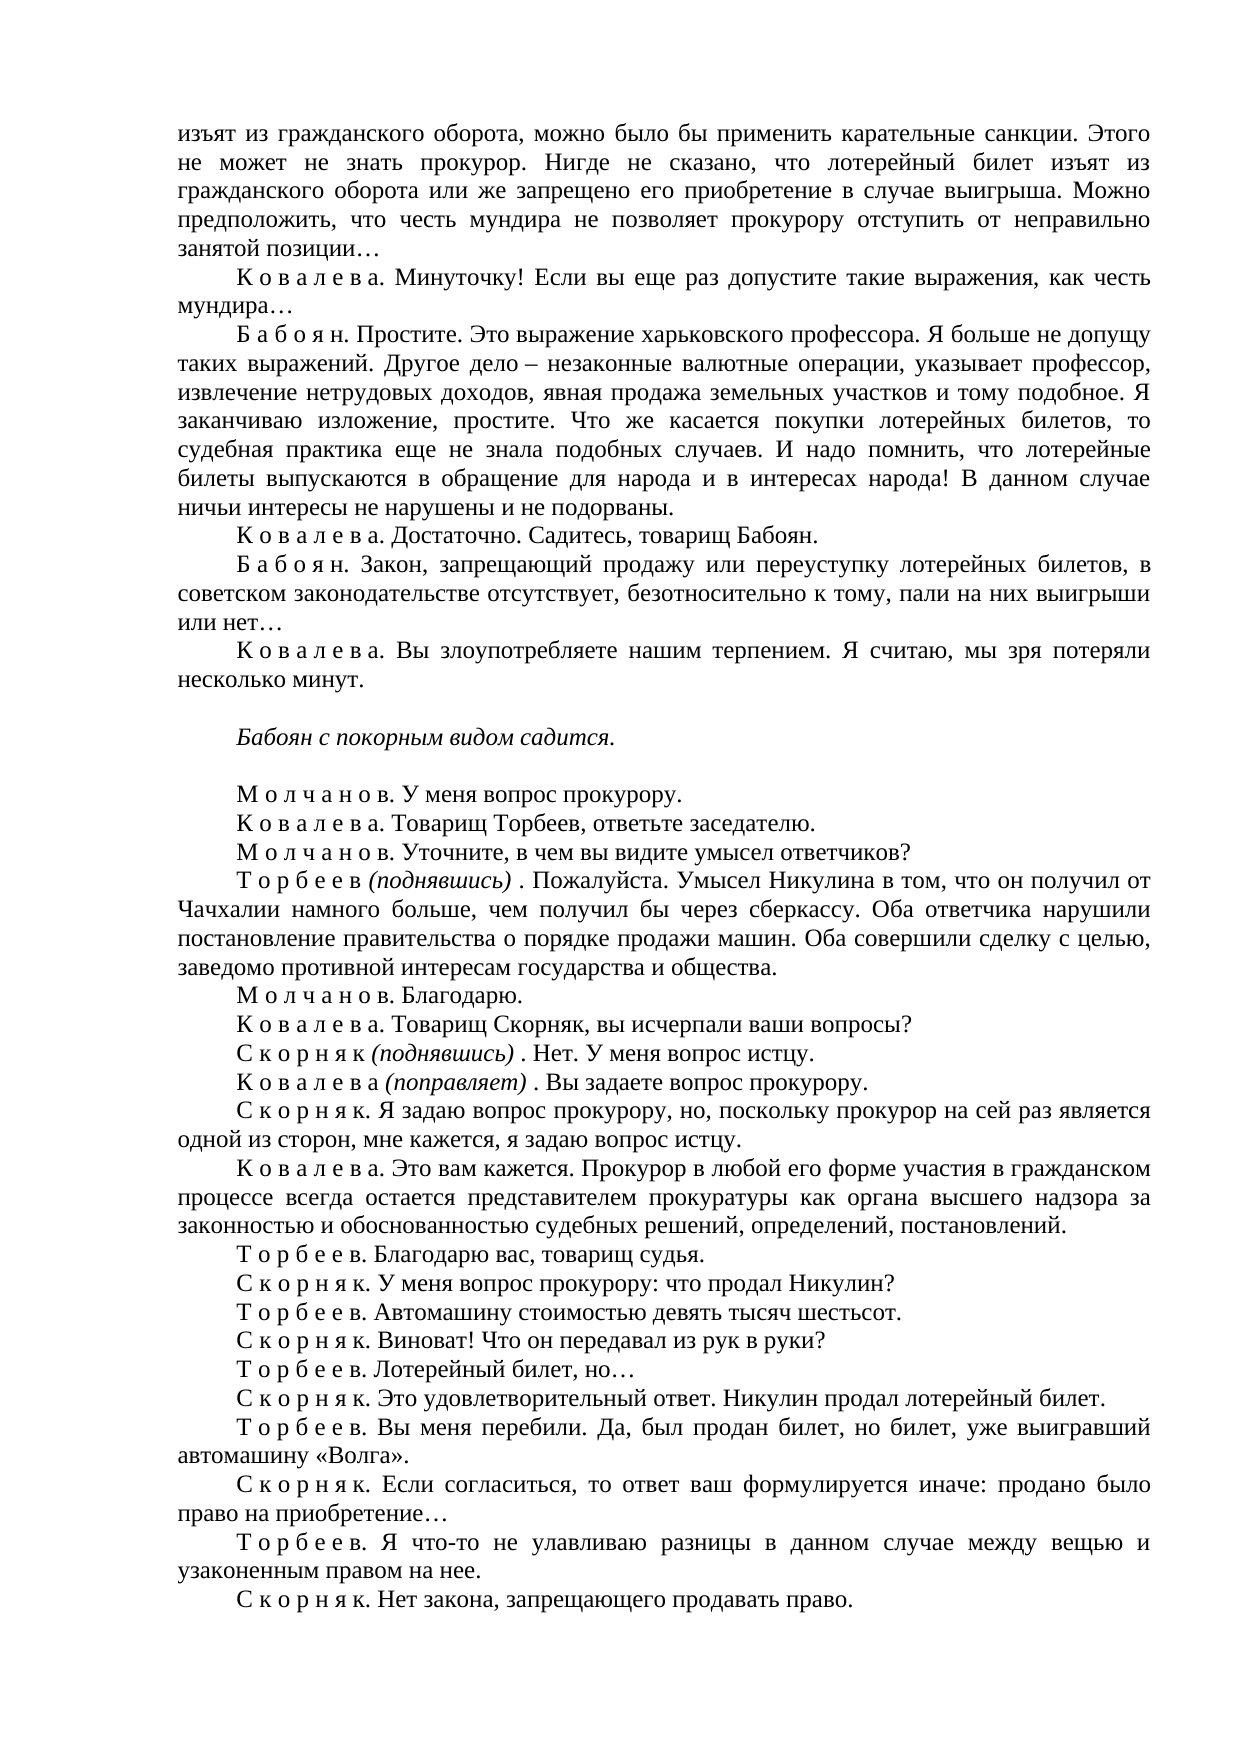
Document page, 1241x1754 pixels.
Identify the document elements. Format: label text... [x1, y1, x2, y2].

text Т о р б е е в. Вы меня перебили. Да, был продан билет, но билет, уже выигравший автомашину «Волга». [177, 1412, 1152, 1469]
text Т о р б е е в (поднявшись) . Пожалуйста. Умысел Никулина в том, что он получил от Чачхалии намного больше, чем получил бы через сберкассу. Оба ответчика нарушили постановление правительства о порядке продажи машин. Оба совершили сделку с целью, заведомо противной интересам государства и общества. [177, 866, 1152, 981]
text С к о р н я к. Это удовлетворительный ответ. Никулин продал лотерейный билет. [177, 1383, 1152, 1412]
text С к о р н я к (поднявшись) . Нет. У меня вопрос истцу. [177, 1038, 1152, 1067]
text К о в а л е в а. Товарищ Торбеев, ответьте заседателю. [177, 808, 1152, 837]
text М о л ч а н о в. Благодарю. [177, 981, 1152, 1009]
text Б а б о я н. Закон, запрещающий продажу или переуступку лотерейных билетов, в советском законодательстве отсутствует, безотносительно к тому, пали на них выигрыши или нет… [177, 549, 1152, 636]
text Б а б о я н. Простите. Это выражение харьковского профессора. Я больше не допущу таких выражений. Другое дело – незаконные валютные операции, указывает профессор, извлечение нетрудовых доходов, явная продажа земельных участков и тому подобное. Я заканчиваю изложение, простите. Что же касается покупки лотерейных билетов, то судебная практика еще не знала подобных случаев. И надо помнить, что лотерейные билеты выпускаются в обращение для народа и в интересах народа! В данном случае ничьи интересы не нарушены и не подорваны. [177, 319, 1152, 521]
text Бабоян с покорным видом садится. [177, 722, 1152, 751]
text С к о р н я к. У меня вопрос прокурору: что продал Никулин? [177, 1268, 1152, 1297]
text С к о р н я к. Виноват! Что он передавал из рук в руки? [177, 1326, 1152, 1354]
text К о в а л е в а. Товарищ Скорняк, вы исчерпали ваши вопросы? [177, 1009, 1152, 1038]
text М о л ч а н о в. У меня вопрос прокурору. [177, 779, 1152, 808]
text С к о р н я к. Я задаю вопрос прокурору, но, поскольку прокурор на сей раз является одной из сторон, мне кажется, я задаю вопрос истцу. [177, 1096, 1152, 1153]
text Т о р б е е в. Автомашину стоимостью девять тысяч шестьсот. [177, 1297, 1152, 1326]
text К о в а л е в а. Достаточно. Садитесь, товарищ Бабоян. [177, 521, 1152, 549]
text К о в а л е в а (поправляет) . Вы задаете вопрос прокурору. [177, 1067, 1152, 1096]
text К о в а л е в а. Вы злоупотребляете нашим терпением. Я считаю, мы зря потеряли несколько минут. [177, 636, 1152, 693]
text С к о р н я к. Если согласиться, то ответ ваш формулируется иначе: продано было право на приобретение… [177, 1469, 1152, 1527]
text Т о р б е е в. Я что-то не улавливаю разницы в данном случае между вещью и узаконенным правом на нее. [177, 1527, 1152, 1584]
text К о в а л е в а. Минуточку! Если вы еще раз допустите такие выражения, как честь мундира… [177, 262, 1152, 319]
text С к о р н я к. Нет закона, запрещающего продавать право. [177, 1584, 1152, 1613]
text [177, 118, 1152, 262]
text К о в а л е в а. Это вам кажется. Прокурор в любой его форме участия в гражданском процессе всегда остается представителем прокуратуры как органа высшего надзора за законностью и обоснованностью судебных решений, определений, постановлений. [177, 1153, 1152, 1239]
text М о л ч а н о в. Уточните, в чем вы видите умысел ответчиков? [177, 837, 1152, 866]
text Т о р б е е в. Благодарю вас, товарищ судья. [177, 1239, 1152, 1268]
text Т о р б е е в. Лотерейный билет, но… [177, 1354, 1152, 1383]
